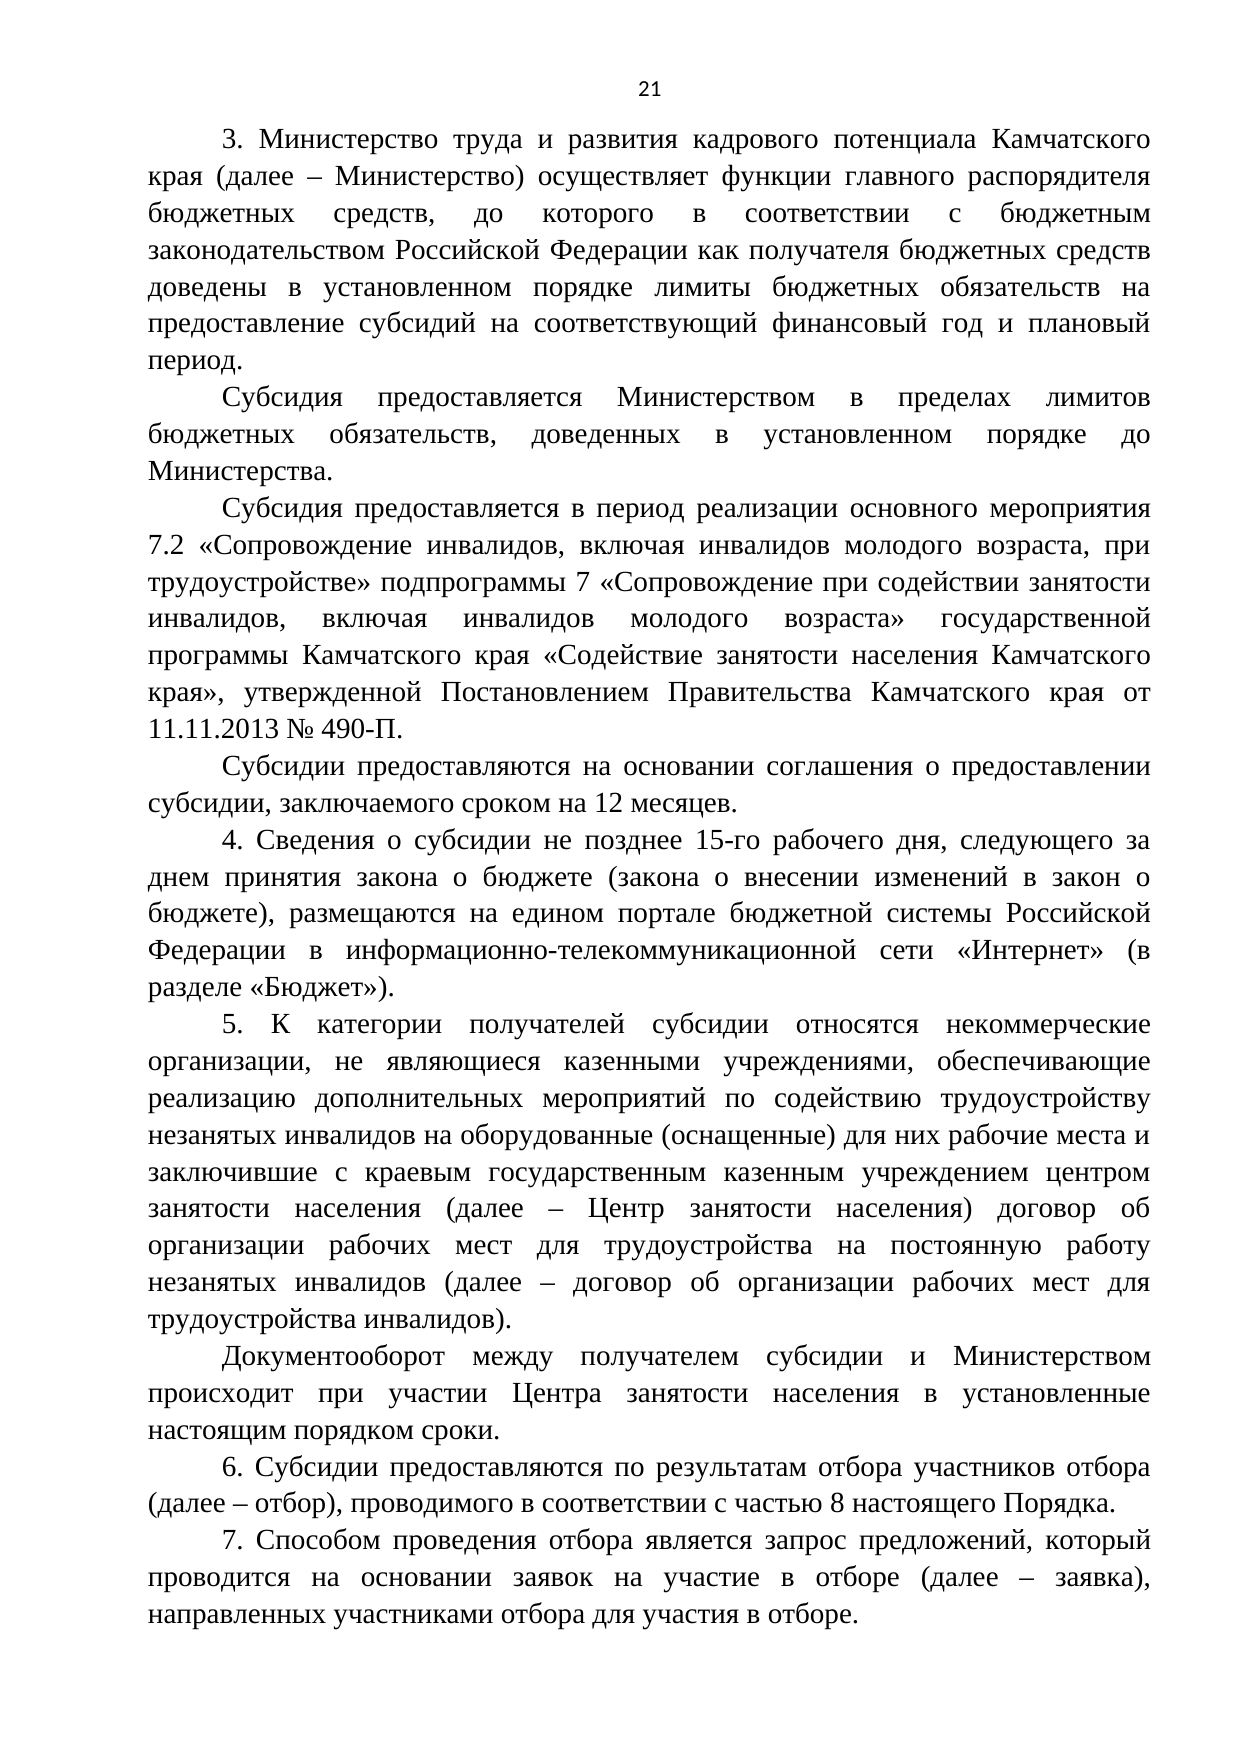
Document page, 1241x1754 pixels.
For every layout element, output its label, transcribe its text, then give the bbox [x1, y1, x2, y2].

text Документооборот между получателем субсидии и Министерством происходит при участии Центра занятости населения в установленные настоящим порядком сроки. [148, 1338, 1152, 1445]
text Субсидия предоставляется в период реализации основного мероприятия 7.2 «Сопровождение инвалидов, включая инвалидов молодого возраста, при трудоустройстве» подпрограммы 7 «Сопровождение при содействии занятости инвалидов, включая инвалидов молодого возраста» государственной программы Камчатского края «Содействие занятости населения Камчатского края», утвержденной Постановлением Правительства Камчатского края от 11.11.2013 № 490-П. [148, 490, 1152, 745]
text 7. Способом проведения отбора является запрос предложений, который проводится на основании заявок на участие в отборе (далее – заявка), направленных участниками отбора для участия в отборе. [148, 1522, 1152, 1630]
text Субсидия предоставляется Министерством в пределах лимитов бюджетных обязательств, доведенных в установленном порядке до Министерства. [148, 379, 1152, 487]
text Субсидии предоставляются на основании соглашения о предоставлении субсидии, заключаемого сроком на 12 месяцев. [148, 748, 1152, 818]
text 4. Сведения о субсидии не позднее 15-го рабочего дня, следующего за днем принятия закона о бюджете (закона о внесении изменений в закон о бюджете), размещаются на едином портале бюджетной системы Российской Федерации в информационно-телекоммуникационной сети «Интернет» (в разделе «Бюджет»). [148, 822, 1152, 1003]
text 3. Министерство труда и развития кадрового потенциала Камчатского края (далее – Министерство) осуществляет функции главного распорядителя бюджетных средств, до которого в соответствии с бюджетным законодательством Российской Федерации как получателя бюджетных средств доведены в установленном порядке лимиты бюджетных обязательств на предоставление субсидий на соответствующий финансовый год и плановый период. [148, 121, 1152, 376]
text 5. К категории получателей субсидии относятся некоммерческие организации, не являющиеся казенными учреждениями, обеспечивающие реализацию дополнительных мероприятий по содействию трудоустройству незанятых инвалидов на оборудованные (оснащенные) для них рабочие места и заключившие с краевым государственным казенным учреждением центром занятости населения (далее – Центр занятости населения) договор об организации рабочих мест для трудоустройства на постоянную работу незанятых инвалидов (далее – договор об организации рабочих мест для трудоустройства инвалидов). [148, 1006, 1152, 1335]
text 6. Субсидии предоставляются по результатам отбора участников отбора (далее – отбор), проводимого в соответствии с частью 8 настоящего Порядка. [148, 1449, 1152, 1519]
